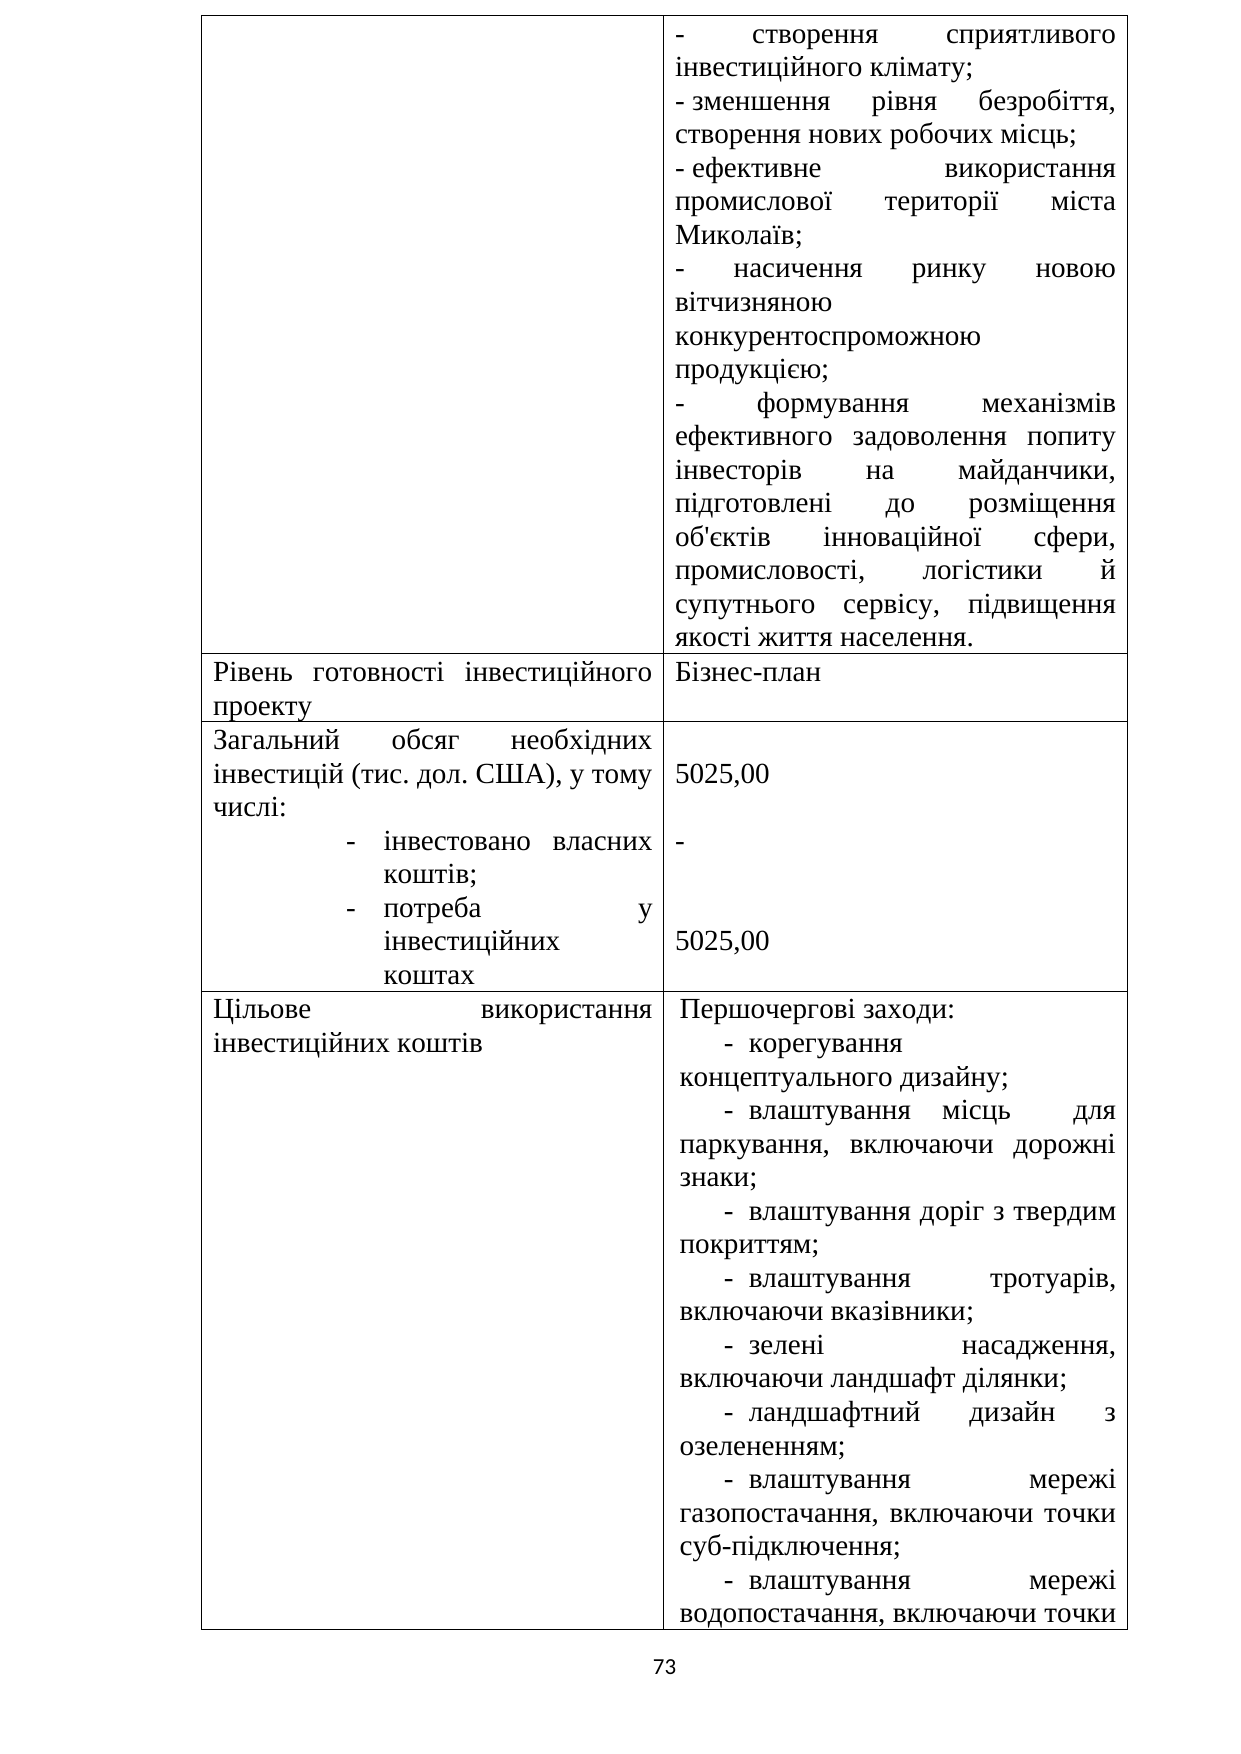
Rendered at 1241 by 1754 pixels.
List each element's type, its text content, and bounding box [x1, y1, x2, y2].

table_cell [202, 16, 663, 653]
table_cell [664, 992, 1127, 1629]
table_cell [202, 992, 663, 1629]
table_cell Загальний обсяг необхідних інвестицій (тис. дол. США), у тому числі: інвестовано власних коштів; потреба у інвестиційних коштах [202, 722, 346, 991]
table_cell Бізнес-план [664, 654, 1127, 721]
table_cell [664, 16, 1127, 653]
table_cell 5025,00 - 5025,00 [664, 722, 1127, 991]
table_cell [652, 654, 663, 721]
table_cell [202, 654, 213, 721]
